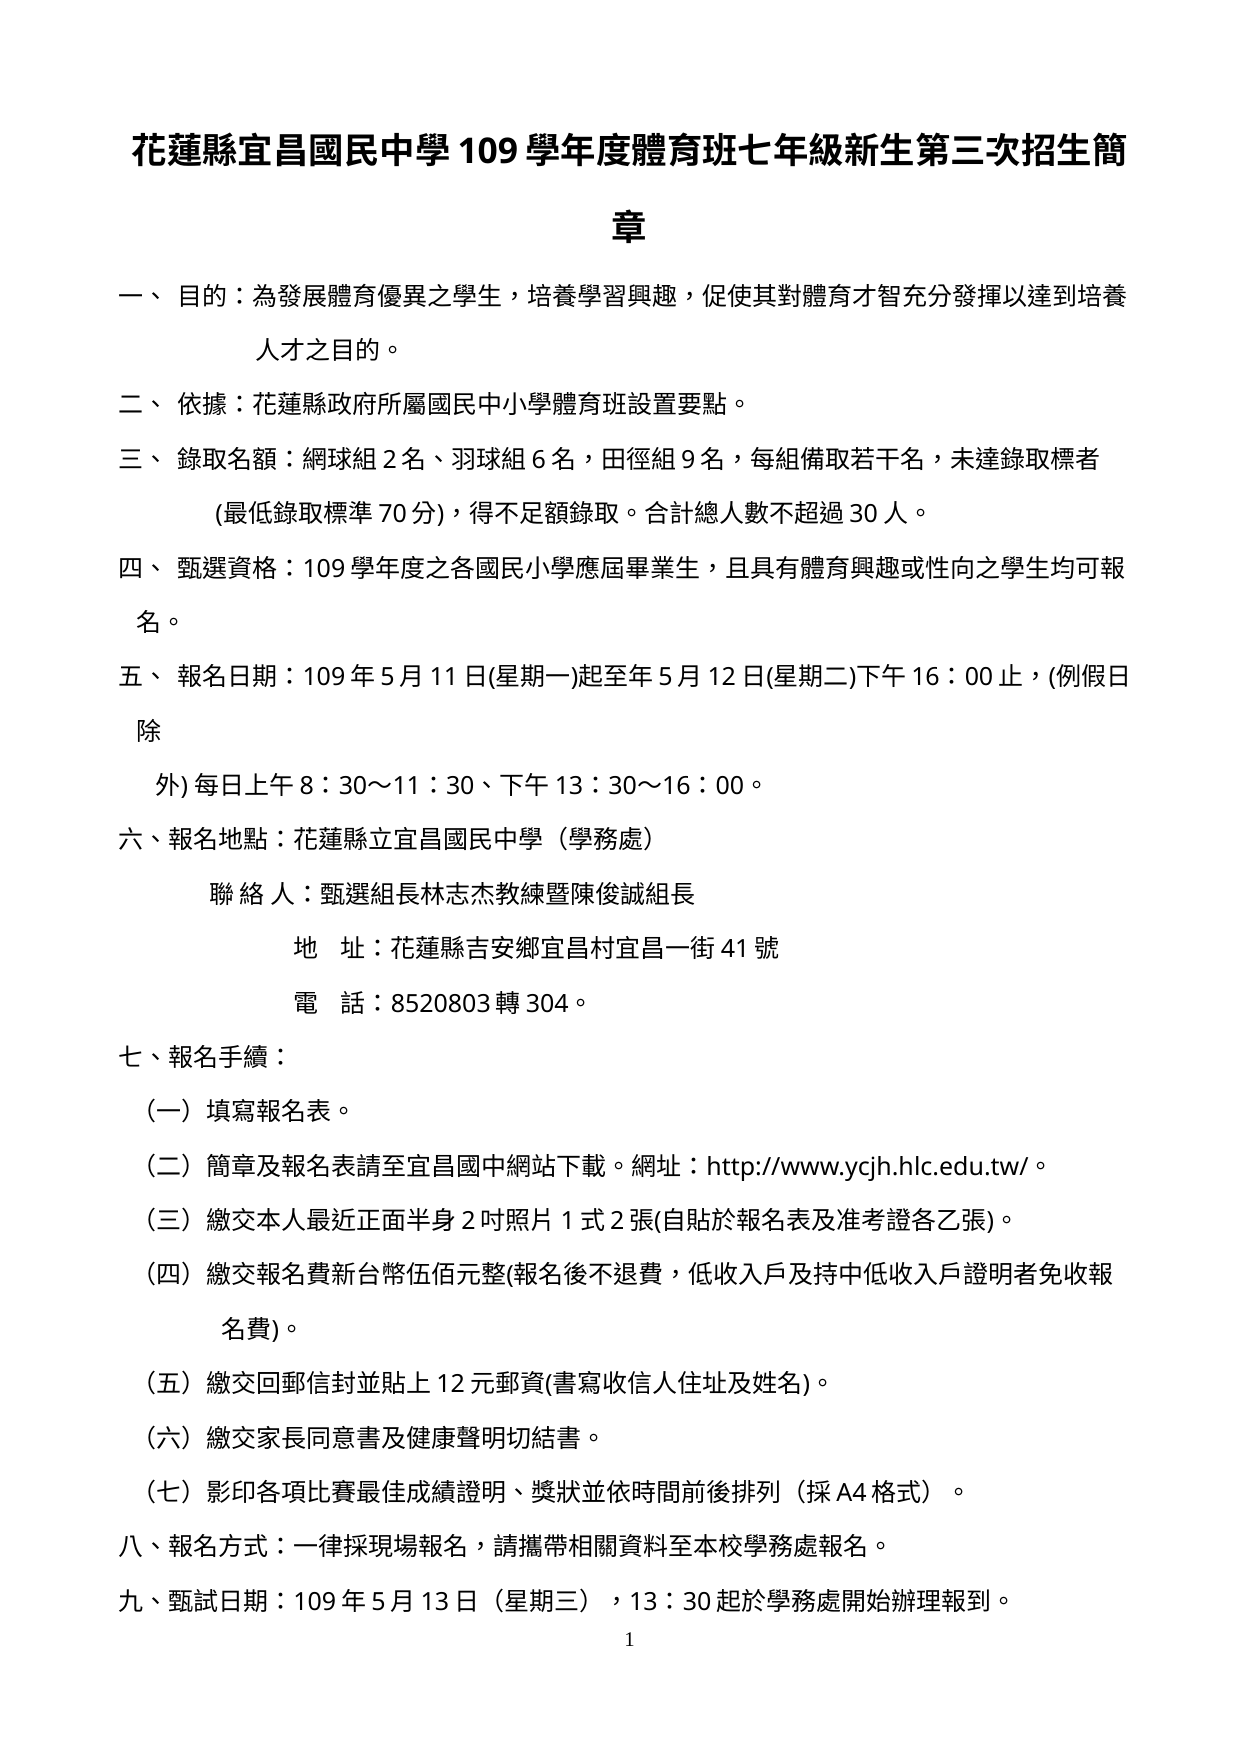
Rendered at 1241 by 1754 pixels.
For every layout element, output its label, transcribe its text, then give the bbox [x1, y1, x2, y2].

text 聯 絡 人：甄選組長林志杰教練暨陳俊誠組長 [118, 874, 1140, 911]
text 花蓮縣宜昌國民中學109學年度體育班七年級新生第三次招生簡章 [118, 122, 1140, 251]
list 目的：為發展體育優異之學生，培養學習興趣，促使其對體育才智充分發揮以達到培養 [118, 276, 1140, 312]
text 地 址：花蓮縣吉安鄉宜昌村宜昌一街41號 [293, 929, 1140, 965]
list 報名日期：109年5月11日(星期一)起至年5月12日(星期二)下午16：00止，(例假日除 [118, 657, 1140, 747]
list 甄選資格：109學年度之各國民小學應屆畢業生，且具有體育興趣或性向之學生均可報名。 [118, 548, 1140, 639]
text 七、報名手續： [118, 1037, 1140, 1074]
text （四）繳交報名費新台幣伍佰元整(報名後不退費，低收入戶及持中低收入戶證明者免收報 名費)。 [118, 1255, 1140, 1346]
text (最低錄取標準70分)，得不足額錄取。合計總人數不超過30人。 [118, 494, 1140, 530]
list 依據：花蓮縣政府所屬國民中小學體育班設置要點。 [118, 385, 1140, 421]
text （三）繳交本人最近正面半身2吋照片1式2張(自貼於報名表及准考證各乙張)。 [118, 1201, 1140, 1237]
text 六、報名地點：花蓮縣立宜昌國民中學（學務處） [118, 820, 1140, 856]
text （二）簡章及報名表請至宜昌國中網站下載。網址：http://www.ycjh.hlc.edu.tw/。 [118, 1146, 1140, 1182]
text 八、報名方式：一律採現場報名，請攜帶相關資料至本校學務處報名。 [118, 1527, 1140, 1563]
list 錄取名額：網球組2名、羽球組6名，田徑組9名，每組備取若干名，未達錄取標者 [118, 439, 1140, 476]
text 電 話：8520803轉304。 [293, 983, 1140, 1019]
text （七）影印各項比賽最佳成績證明、獎狀並依時間前後排列（採A4格式）。 [118, 1472, 1140, 1509]
text （六）繳交家長同意書及健康聲明切結書。 [118, 1418, 1140, 1454]
text 九、甄試日期：109年5月13日（星期三），13：30起於學務處開始辦理報到。 [118, 1581, 1140, 1617]
text 外) 每日上午8：30～11：30、下午13：30～16：00。 [136, 766, 1140, 802]
text 人才之目的。 [255, 331, 1140, 367]
text （一）填寫報名表。 [118, 1092, 1140, 1128]
text （五）繳交回郵信封並貼上12元郵資(書寫收信人住址及姓名)。 [118, 1364, 1140, 1400]
